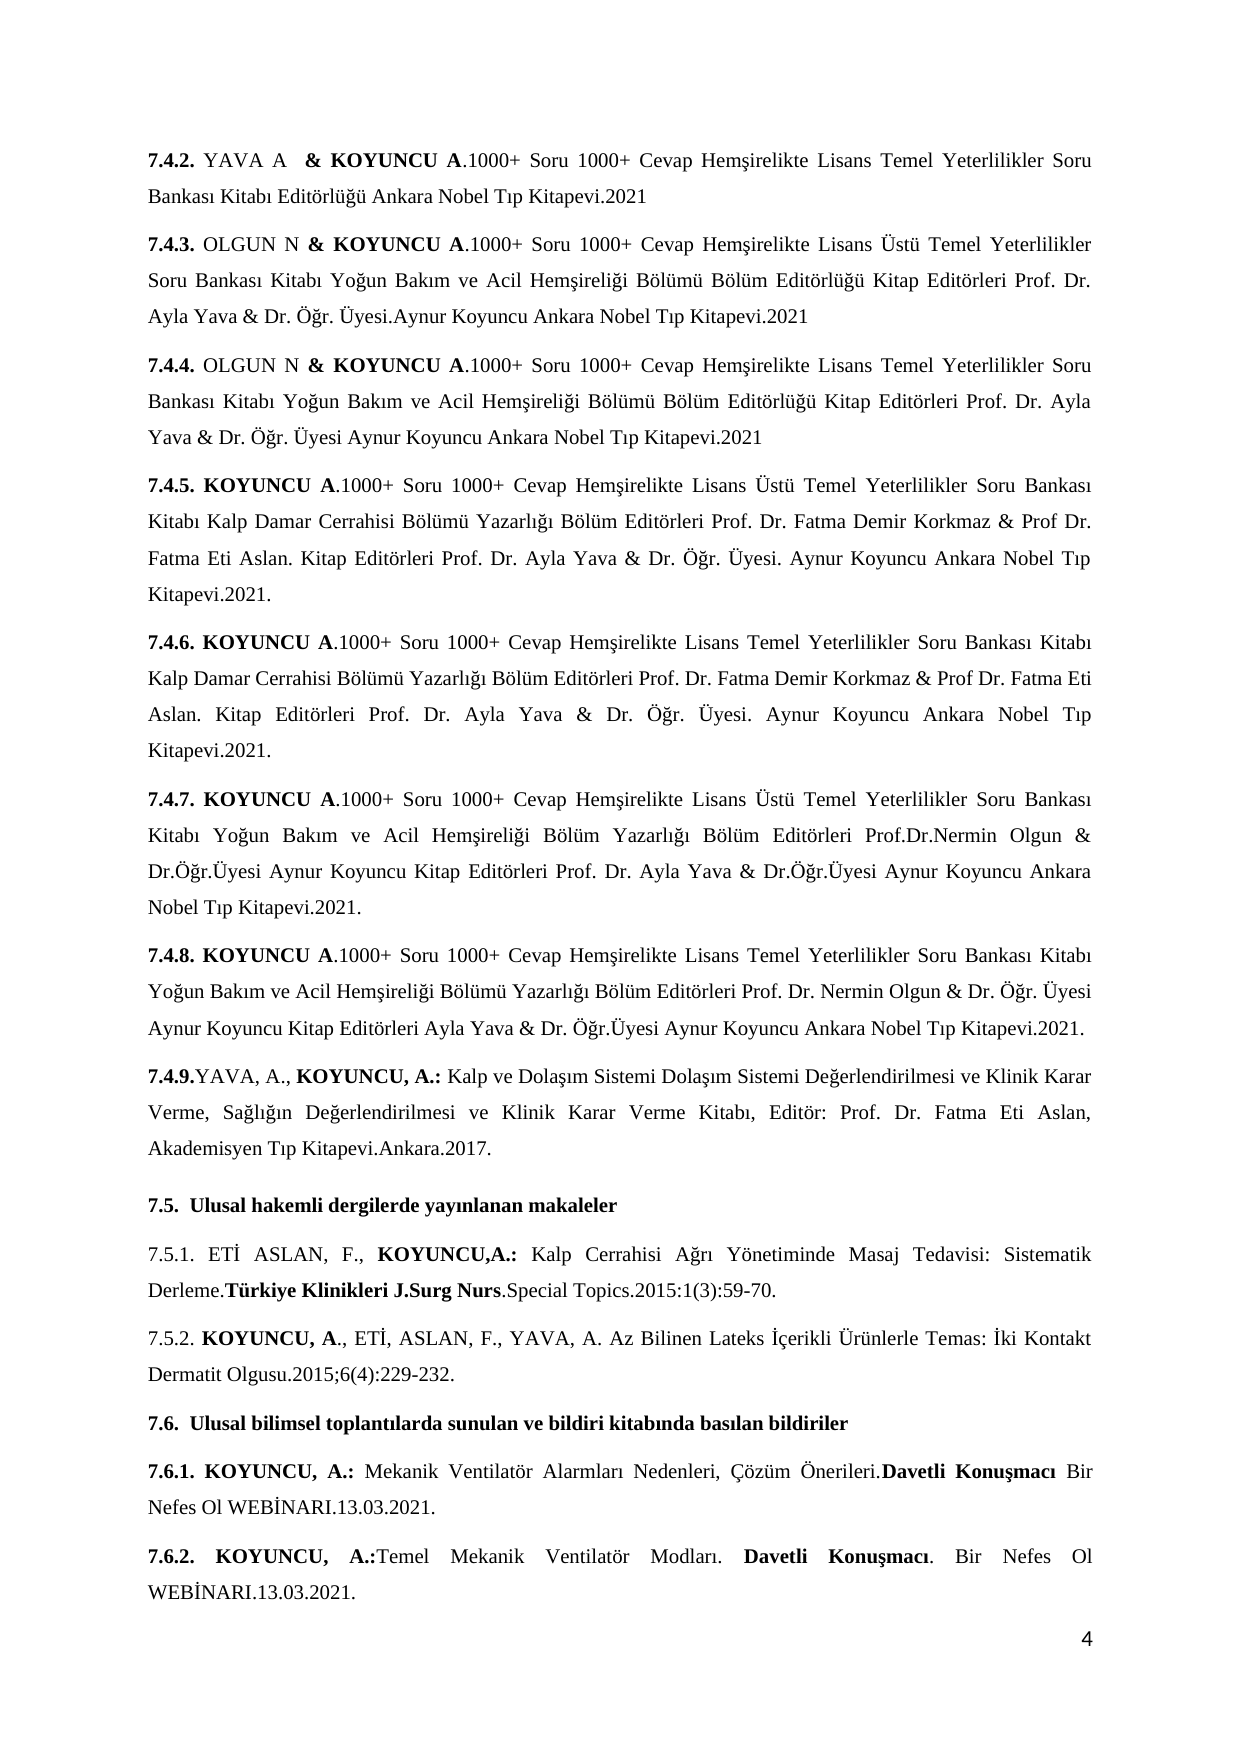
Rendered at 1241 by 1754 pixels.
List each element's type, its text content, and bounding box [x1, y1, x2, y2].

text 7.4.8. KOYUNCU A.1000+ Soru 1000+ Cevap Hemşirelikte Lisans Temel Yeterlilikler Soru Bankası Kitabı Yoğun Bakım ve Acil Hemşireliği Bölümü Yazarlığı Bölüm Editörleri Prof. Dr. Nermin Olgun & Dr. Öğr. Üyesi Aynur Koyuncu Kitap Editörleri Ayla Yava & Dr. Öğr.Üyesi Aynur Koyuncu Ankara Nobel Tıp Kitapevi.2021. [148, 943, 1093, 1039]
text 7.5. Ulusal hakemli dergilerde yayınlanan makaleler [148, 1193, 1093, 1217]
text 7.4.6. KOYUNCU A.1000+ Soru 1000+ Cevap Hemşirelikte Lisans Temel Yeterlilikler Soru Bankası Kitabı Kalp Damar Cerrahisi Bölümü Yazarlığı Bölüm Editörleri Prof. Dr. Fatma Demir Korkmaz & Prof Dr. Fatma Eti Aslan. Kitap Editörleri Prof. Dr. Ayla Yava & Dr. Öğr. Üyesi. Aynur Koyuncu Ankara Nobel Tıp Kitapevi.2021. [148, 630, 1093, 762]
text 7.6.2. KOYUNCU, A.:Temel Mekanik Ventilatör Modları. Davetli Konuşmacı. Bir Nefes Ol WEBİNARI.13.03.2021. [148, 1544, 1093, 1604]
text 7.6.1. KOYUNCU, A.: Mekanik Ventilatör Alarmları Nedenleri, Çözüm Önerileri.Davetli Konuşmacı Bir Nefes Ol WEBİNARI.13.03.2021. [148, 1459, 1093, 1519]
text 7.6. Ulusal bilimsel toplantılarda sunulan ve bildiri kitabında basılan bildiriler [148, 1411, 1093, 1435]
text 7.4.9.YAVA, A., KOYUNCU, A.: Kalp ve Dolaşım Sistemi Dolaşım Sistemi Değerlendirilmesi ve Klinik Karar Verme, Sağlığın Değerlendirilmesi ve Klinik Karar Verme Kitabı, Editör: Prof. Dr. Fatma Eti Aslan, Akademisyen Tıp Kitapevi.Ankara.2017. [148, 1064, 1093, 1160]
text 7.4.4. OLGUN N & KOYUNCU A.1000+ Soru 1000+ Cevap Hemşirelikte Lisans Temel Yeterlilikler Soru Bankası Kitabı Yoğun Bakım ve Acil Hemşireliği Bölümü Bölüm Editörlüğü Kitap Editörleri Prof. Dr. Ayla Yava & Dr. Öğr. Üyesi Aynur Koyuncu Ankara Nobel Tıp Kitapevi.2021 [148, 353, 1093, 449]
text 7.4.5. KOYUNCU A.1000+ Soru 1000+ Cevap Hemşirelikte Lisans Üstü Temel Yeterlilikler Soru Bankası Kitabı Kalp Damar Cerrahisi Bölümü Yazarlığı Bölüm Editörleri Prof. Dr. Fatma Demir Korkmaz & Prof Dr. Fatma Eti Aslan. Kitap Editörleri Prof. Dr. Ayla Yava & Dr. Öğr. Üyesi. Aynur Koyuncu Ankara Nobel Tıp Kitapevi.2021. [148, 473, 1093, 606]
text 7.4.2. YAVA A & KOYUNCU A.1000+ Soru 1000+ Cevap Hemşirelikte Lisans Temel Yeterlilikler Soru Bankası Kitabı Editörlüğü Ankara Nobel Tıp Kitapevi.2021 [148, 148, 1093, 208]
text 7.4.7. KOYUNCU A.1000+ Soru 1000+ Cevap Hemşirelikte Lisans Üstü Temel Yeterlilikler Soru Bankası Kitabı Yoğun Bakım ve Acil Hemşireliği Bölüm Yazarlığı Bölüm Editörleri Prof.Dr.Nermin Olgun & Dr.Öğr.Üyesi Aynur Koyuncu Kitap Editörleri Prof. Dr. Ayla Yava & Dr.Öğr.Üyesi Aynur Koyuncu Ankara Nobel Tıp Kitapevi.2021. [148, 787, 1093, 919]
text 7.5.1. ETİ ASLAN, F., KOYUNCU,A.: Kalp Cerrahisi Ağrı Yönetiminde Masaj Tedavisi: Sistematik Derleme.Türkiye Klinikleri J.Surg Nurs.Special Topics.2015:1(3):59-70. [148, 1242, 1093, 1302]
text 7.5.2. KOYUNCU, A., ETİ, ASLAN, F., YAVA, A. Az Bilinen Lateks İçerikli Ürünlerle Temas: İki Kontakt Dermatit Olgusu.2015;6(4):229-232. [148, 1326, 1093, 1386]
text 7.4.3. OLGUN N & KOYUNCU A.1000+ Soru 1000+ Cevap Hemşirelikte Lisans Üstü Temel Yeterlilikler Soru Bankası Kitabı Yoğun Bakım ve Acil Hemşireliği Bölümü Bölüm Editörlüğü Kitap Editörleri Prof. Dr. Ayla Yava & Dr. Öğr. Üyesi.Aynur Koyuncu Ankara Nobel Tıp Kitapevi.2021 [148, 232, 1093, 328]
